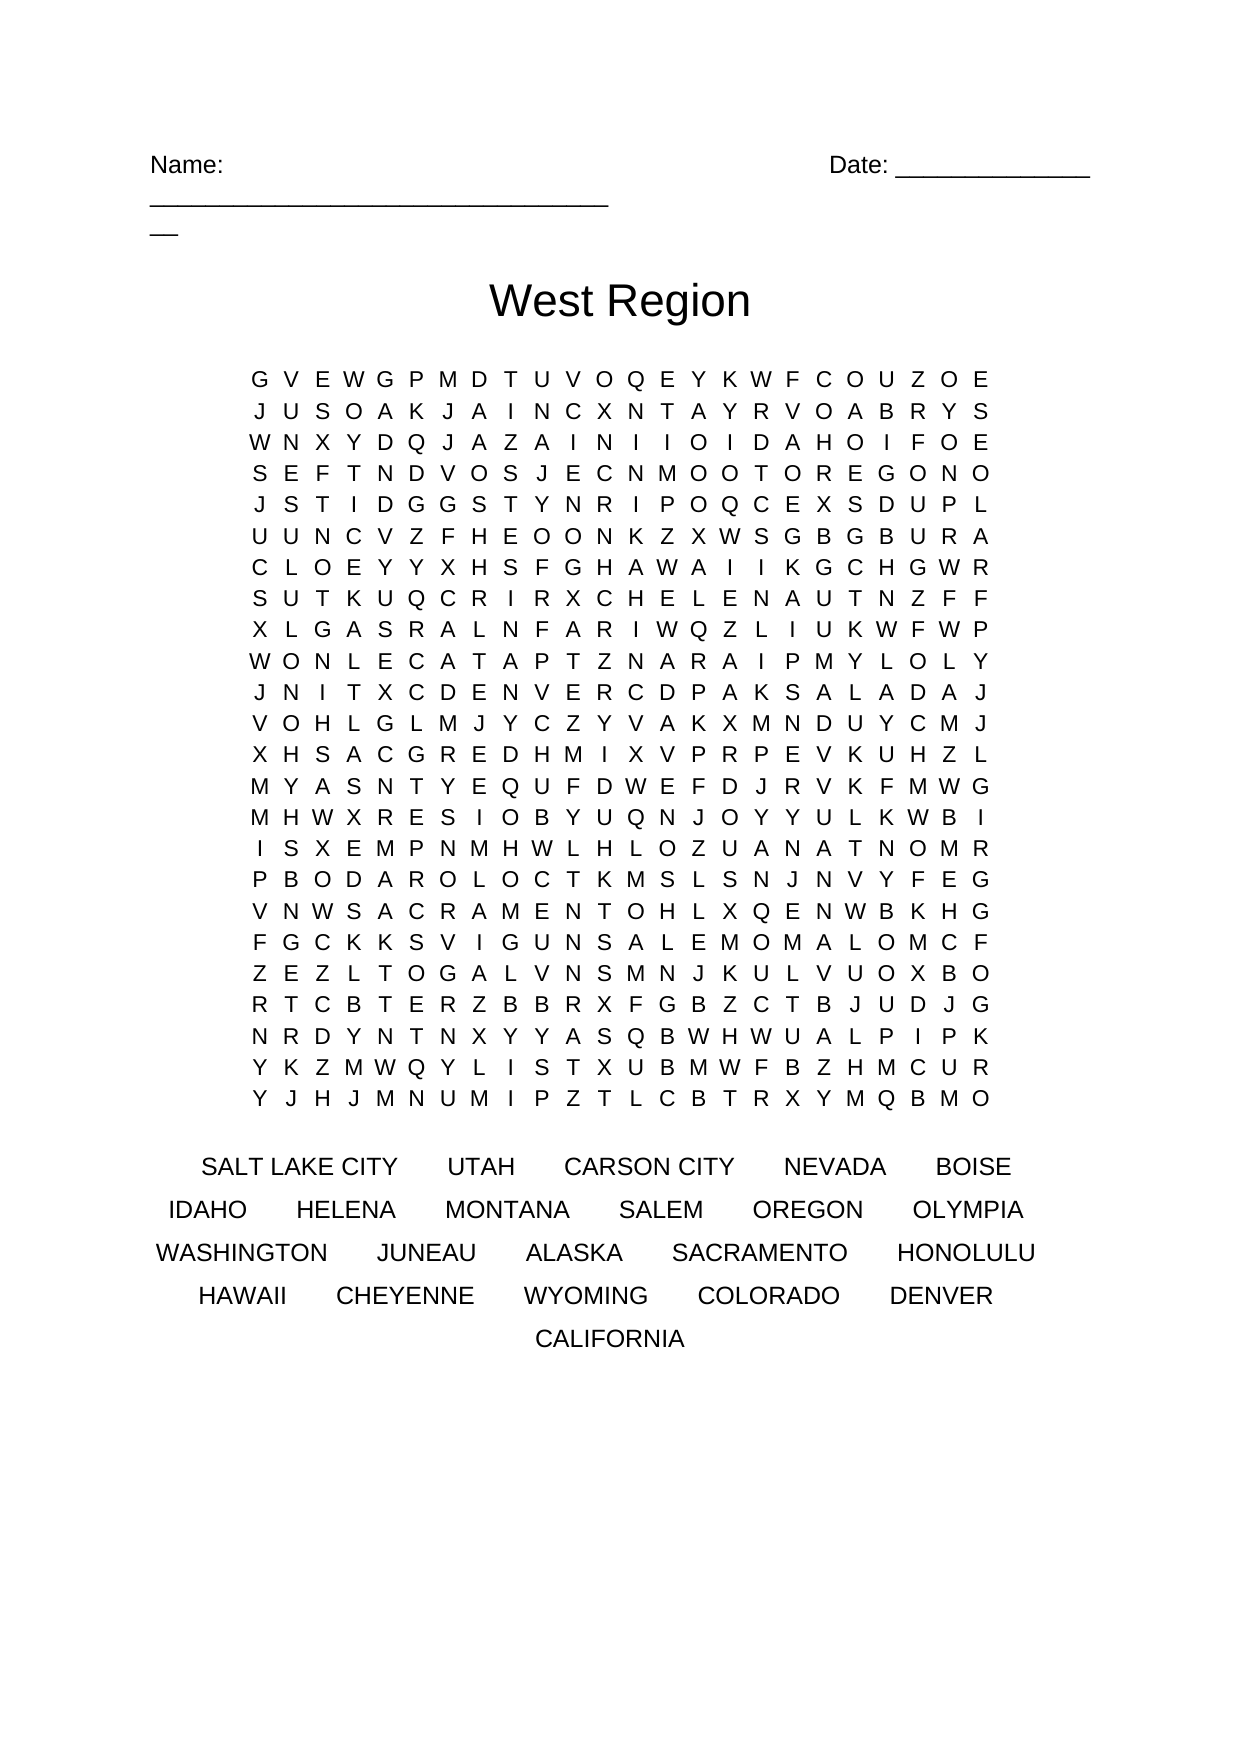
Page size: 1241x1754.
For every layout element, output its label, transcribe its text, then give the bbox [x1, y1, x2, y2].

table_cell B [495, 989, 526, 1020]
table_cell I [902, 1020, 933, 1051]
table_cell A [745, 833, 777, 864]
table_cell P [683, 676, 714, 708]
table_cell W [651, 614, 683, 645]
table_cell S [589, 926, 620, 958]
table_cell Y [338, 426, 369, 458]
table_cell A [432, 614, 463, 645]
table_cell T [840, 833, 871, 864]
table_cell B [526, 801, 557, 833]
table_cell E [401, 801, 432, 833]
table_cell B [651, 1051, 683, 1083]
table_cell W [620, 770, 651, 801]
table_header Z [902, 364, 933, 395]
table_cell R [965, 833, 996, 864]
table_cell P [244, 864, 275, 895]
table_cell J [683, 801, 714, 833]
table_cell W [934, 551, 965, 583]
table_cell O [526, 520, 557, 551]
table_cell R [934, 520, 965, 551]
table_cell W [244, 645, 275, 676]
table_cell V [369, 520, 401, 551]
table_cell T [651, 395, 683, 426]
table_cell B [808, 989, 839, 1020]
table_cell C [526, 708, 557, 739]
table_cell X [338, 801, 369, 833]
table_cell N [777, 833, 808, 864]
table_cell I [620, 614, 651, 645]
table_cell E [464, 739, 495, 770]
table_cell V [651, 739, 683, 770]
table_cell S [495, 551, 526, 583]
table_cell D [432, 676, 463, 708]
table_cell O [714, 458, 745, 489]
table_cell Q [683, 614, 714, 645]
table_cell V [808, 739, 839, 770]
table_cell S [589, 1020, 620, 1051]
table_cell N [275, 426, 307, 458]
table_cell R [745, 1083, 777, 1114]
table_cell E [683, 926, 714, 958]
table_cell T [307, 583, 338, 614]
table_cell S [338, 895, 369, 926]
table_cell X [369, 676, 401, 708]
table_cell H [808, 426, 839, 458]
table_cell X [307, 426, 338, 458]
table_cell I [558, 426, 589, 458]
table_cell O [558, 520, 589, 551]
table_cell N [651, 801, 683, 833]
table_cell N [620, 645, 651, 676]
table_cell D [589, 770, 620, 801]
table_cell F [526, 551, 557, 583]
table_cell O [777, 458, 808, 489]
table_cell V [432, 926, 463, 958]
table_cell G [965, 895, 996, 926]
table_cell T [714, 1083, 745, 1114]
table_cell K [840, 770, 871, 801]
table_cell L [683, 895, 714, 926]
table_cell M [840, 1083, 871, 1114]
table_cell J [244, 676, 275, 708]
table_cell U [934, 1051, 965, 1083]
table_cell T [840, 583, 871, 614]
table_cell U [526, 770, 557, 801]
table_cell A [464, 958, 495, 989]
table_header D [464, 364, 495, 395]
table_cell D [651, 676, 683, 708]
table_cell E [275, 958, 307, 989]
table_cell A [651, 708, 683, 739]
table_cell L [495, 958, 526, 989]
table_cell P [934, 489, 965, 520]
table_cell M [934, 833, 965, 864]
table_cell X [464, 1020, 495, 1051]
table_cell R [965, 551, 996, 583]
table_cell R [369, 801, 401, 833]
table_cell D [902, 676, 933, 708]
table_cell I [338, 489, 369, 520]
table_cell Q [495, 770, 526, 801]
table_cell E [401, 989, 432, 1020]
table_cell C [432, 583, 463, 614]
table_cell O [902, 458, 933, 489]
table_cell E [934, 864, 965, 895]
table_cell O [464, 458, 495, 489]
table_cell Z [495, 426, 526, 458]
table_cell R [464, 583, 495, 614]
table_cell N [369, 770, 401, 801]
table_header W [745, 364, 777, 395]
table_cell Y [338, 1020, 369, 1051]
table_cell C [651, 1083, 683, 1114]
table_cell R [432, 989, 463, 1020]
table_cell H [651, 895, 683, 926]
table_cell H [902, 739, 933, 770]
table_cell K [714, 958, 745, 989]
table_cell V [432, 458, 463, 489]
table_cell E [777, 739, 808, 770]
table_cell U [620, 1051, 651, 1083]
table_cell M [432, 708, 463, 739]
table_cell Y [401, 551, 432, 583]
table_cell L [777, 958, 808, 989]
table_cell Z [244, 958, 275, 989]
table_cell B [338, 989, 369, 1020]
table_cell A [558, 1020, 589, 1051]
table_cell M [464, 833, 495, 864]
table_cell U [714, 833, 745, 864]
table_cell O [871, 958, 902, 989]
table_cell C [401, 645, 432, 676]
table_cell X [683, 520, 714, 551]
table_cell V [526, 676, 557, 708]
table_cell S [526, 1051, 557, 1083]
table_cell P [965, 614, 996, 645]
table_cell C [558, 395, 589, 426]
table_cell K [401, 395, 432, 426]
table_cell T [558, 645, 589, 676]
table_cell X [244, 614, 275, 645]
table_cell Z [589, 645, 620, 676]
table_cell Z [714, 989, 745, 1020]
table_cell M [338, 1051, 369, 1083]
table_cell N [934, 458, 965, 489]
table_cell L [840, 926, 871, 958]
table_cell G [432, 958, 463, 989]
table_cell X [902, 958, 933, 989]
table_cell Y [871, 708, 902, 739]
table_cell H [275, 739, 307, 770]
table_cell W [244, 426, 275, 458]
table_cell O [275, 645, 307, 676]
table_cell Z [558, 1083, 589, 1114]
table_cell F [745, 1051, 777, 1083]
title West Region [150, 274, 1090, 326]
table_cell K [777, 551, 808, 583]
table_cell Q [620, 1020, 651, 1051]
table_cell P [526, 1083, 557, 1114]
table_cell K [683, 708, 714, 739]
table_cell P [401, 833, 432, 864]
table_header O [840, 364, 871, 395]
table_cell N [808, 895, 839, 926]
table_cell N [558, 895, 589, 926]
table_cell C [589, 458, 620, 489]
table_cell R [401, 864, 432, 895]
table_cell B [808, 520, 839, 551]
table_cell G [965, 770, 996, 801]
table_cell N [275, 676, 307, 708]
table_cell I [464, 801, 495, 833]
table_cell Y [558, 801, 589, 833]
table_cell A [369, 395, 401, 426]
table_cell N [589, 426, 620, 458]
table_cell D [495, 739, 526, 770]
table_cell A [526, 426, 557, 458]
table_cell Y [275, 770, 307, 801]
table_cell L [840, 801, 871, 833]
table_cell C [369, 739, 401, 770]
table_cell W [840, 895, 871, 926]
table_cell B [871, 520, 902, 551]
table_cell J [432, 426, 463, 458]
table_cell R [526, 583, 557, 614]
table_cell M [495, 895, 526, 926]
table_cell Y [808, 1083, 839, 1114]
table_cell N [307, 645, 338, 676]
table_cell A [714, 676, 745, 708]
table_cell J [526, 458, 557, 489]
table_cell H [464, 551, 495, 583]
table_cell A [714, 645, 745, 676]
table_cell G [777, 520, 808, 551]
table_cell A [808, 833, 839, 864]
table_cell O [683, 489, 714, 520]
table_cell S [244, 458, 275, 489]
table_cell M [620, 864, 651, 895]
table_cell C [902, 1051, 933, 1083]
table_cell R [777, 770, 808, 801]
table_cell U [275, 395, 307, 426]
table_cell O [840, 426, 871, 458]
table_cell N [369, 1020, 401, 1051]
table_cell G [495, 926, 526, 958]
table_cell B [275, 864, 307, 895]
table_cell A [620, 926, 651, 958]
table_cell G [432, 489, 463, 520]
table_cell Y [495, 708, 526, 739]
table_cell F [965, 583, 996, 614]
table_cell Z [683, 833, 714, 864]
table_cell N [808, 864, 839, 895]
table_cell Z [307, 1051, 338, 1083]
table_cell Y [432, 1051, 463, 1083]
table_cell Y [526, 1020, 557, 1051]
table_cell G [965, 989, 996, 1020]
table_cell X [589, 1051, 620, 1083]
table_cell X [307, 833, 338, 864]
table_cell Y [745, 801, 777, 833]
table_cell A [620, 551, 651, 583]
table_cell F [558, 770, 589, 801]
table_cell I [714, 426, 745, 458]
table_cell F [965, 926, 996, 958]
table_cell L [275, 614, 307, 645]
table_cell X [589, 395, 620, 426]
table_cell T [369, 958, 401, 989]
table_cell I [307, 676, 338, 708]
table_cell U [808, 614, 839, 645]
table_cell L [338, 645, 369, 676]
table_cell J [965, 676, 996, 708]
table_cell X [432, 551, 463, 583]
table_cell O [432, 864, 463, 895]
table_cell D [745, 426, 777, 458]
table_cell N [620, 395, 651, 426]
table_cell S [495, 458, 526, 489]
table_cell O [965, 958, 996, 989]
table_header G [369, 364, 401, 395]
table_cell V [808, 958, 839, 989]
table_cell N [777, 708, 808, 739]
table_cell X [808, 489, 839, 520]
table_cell S [714, 864, 745, 895]
table_cell L [871, 645, 902, 676]
table_cell L [275, 551, 307, 583]
table_cell Q [745, 895, 777, 926]
table_cell U [369, 583, 401, 614]
table_cell A [934, 676, 965, 708]
table_cell O [495, 801, 526, 833]
table_cell O [275, 708, 307, 739]
table_cell A [808, 676, 839, 708]
table_cell M [464, 1083, 495, 1114]
table_cell U [902, 489, 933, 520]
table_cell O [965, 1083, 996, 1114]
table_cell O [683, 458, 714, 489]
table_cell R [275, 1020, 307, 1051]
table_cell N [745, 583, 777, 614]
table_cell Y [965, 645, 996, 676]
table_cell S [369, 614, 401, 645]
table_cell Z [808, 1051, 839, 1083]
table_cell M [369, 833, 401, 864]
table_cell A [777, 426, 808, 458]
table_cell E [495, 520, 526, 551]
table_header W [338, 364, 369, 395]
table_cell G [401, 489, 432, 520]
table_cell L [840, 676, 871, 708]
table_cell C [620, 676, 651, 708]
table_cell L [338, 708, 369, 739]
table_cell T [464, 645, 495, 676]
table_cell V [244, 895, 275, 926]
table_cell O [651, 833, 683, 864]
table_header P [401, 364, 432, 395]
table_header E [965, 364, 996, 395]
table_cell A [432, 645, 463, 676]
table_cell E [965, 426, 996, 458]
table_cell X [714, 895, 745, 926]
table_cell Y [526, 489, 557, 520]
table_cell B [871, 895, 902, 926]
table_cell L [401, 708, 432, 739]
table_cell F [683, 770, 714, 801]
table_cell K [589, 864, 620, 895]
table_cell J [777, 864, 808, 895]
table_cell O [620, 895, 651, 926]
table_cell L [464, 864, 495, 895]
table_header F [777, 364, 808, 395]
table_cell U [275, 583, 307, 614]
table_cell G [401, 739, 432, 770]
table_cell Y [777, 801, 808, 833]
table_cell P [651, 489, 683, 520]
table_cell V [620, 708, 651, 739]
table_cell L [338, 958, 369, 989]
table_cell Q [714, 489, 745, 520]
table_cell U [589, 801, 620, 833]
table_cell T [338, 676, 369, 708]
table_cell S [840, 489, 871, 520]
table_cell P [871, 1020, 902, 1051]
table_cell Q [871, 1083, 902, 1114]
table_cell A [683, 551, 714, 583]
table_cell B [871, 395, 902, 426]
table_cell L [464, 1051, 495, 1083]
table_cell W [683, 1020, 714, 1051]
table_cell L [965, 739, 996, 770]
table_cell I [871, 426, 902, 458]
table_cell Q [401, 426, 432, 458]
table_cell U [275, 520, 307, 551]
table_cell I [620, 489, 651, 520]
table_cell S [745, 520, 777, 551]
table_cell E [464, 770, 495, 801]
table_cell E [777, 895, 808, 926]
table_cell T [338, 458, 369, 489]
table_cell A [871, 676, 902, 708]
table_cell K [840, 614, 871, 645]
table_cell Y [495, 1020, 526, 1051]
table_cell N [432, 1020, 463, 1051]
table_cell R [244, 989, 275, 1020]
table_cell P [683, 739, 714, 770]
table_cell A [464, 395, 495, 426]
table_cell C [401, 895, 432, 926]
table_header O [934, 364, 965, 395]
table_cell H [871, 551, 902, 583]
table_cell Q [620, 801, 651, 833]
table_cell M [902, 770, 933, 801]
table_cell R [589, 614, 620, 645]
table_cell U [871, 989, 902, 1020]
table_cell X [244, 739, 275, 770]
table_cell H [714, 1020, 745, 1051]
table_cell J [244, 395, 275, 426]
table_cell J [244, 489, 275, 520]
table_cell X [714, 708, 745, 739]
table_cell T [589, 895, 620, 926]
table_cell C [745, 989, 777, 1020]
table_cell O [965, 458, 996, 489]
table_cell F [902, 614, 933, 645]
table_cell T [558, 864, 589, 895]
table_cell N [526, 395, 557, 426]
table_cell L [558, 833, 589, 864]
table_cell A [683, 395, 714, 426]
table_cell C [401, 676, 432, 708]
table_cell W [714, 1051, 745, 1083]
table_cell S [307, 739, 338, 770]
table_cell A [558, 614, 589, 645]
table_cell E [840, 458, 871, 489]
table_cell S [338, 770, 369, 801]
table_cell T [495, 489, 526, 520]
table_header C [808, 364, 839, 395]
table_cell I [495, 583, 526, 614]
table_cell K [745, 676, 777, 708]
table_cell U [244, 520, 275, 551]
table_cell W [651, 551, 683, 583]
table_cell D [714, 770, 745, 801]
table_cell X [620, 739, 651, 770]
table_cell P [777, 645, 808, 676]
table_cell P [934, 1020, 965, 1051]
table_cell A [495, 645, 526, 676]
table_cell D [871, 489, 902, 520]
table_cell H [495, 833, 526, 864]
table_cell S [275, 833, 307, 864]
table_cell M [934, 708, 965, 739]
table_cell V [526, 958, 557, 989]
table_cell A [464, 895, 495, 926]
table_cell G [275, 926, 307, 958]
table_cell R [683, 645, 714, 676]
table_cell O [902, 833, 933, 864]
table_cell Q [401, 583, 432, 614]
table_cell T [307, 489, 338, 520]
table_header Name: ___________________________________ [150, 150, 620, 274]
table_cell K [369, 926, 401, 958]
table_cell V [840, 864, 871, 895]
table_cell G [808, 551, 839, 583]
table_cell B [934, 958, 965, 989]
table_cell W [307, 895, 338, 926]
table_cell G [965, 864, 996, 895]
table_cell N [495, 614, 526, 645]
table_cell L [683, 583, 714, 614]
table_cell O [934, 426, 965, 458]
table_cell Z [714, 614, 745, 645]
table_cell U [808, 801, 839, 833]
table_header E [307, 364, 338, 395]
table_header Date: ______________ [620, 150, 1090, 274]
table_cell H [589, 833, 620, 864]
table_cell W [369, 1051, 401, 1083]
table_cell N [745, 864, 777, 895]
table_cell E [464, 676, 495, 708]
table_cell E [526, 895, 557, 926]
table_cell F [620, 989, 651, 1020]
table_cell S [589, 958, 620, 989]
table_cell J [965, 708, 996, 739]
table_cell W [745, 1020, 777, 1051]
table_cell K [902, 895, 933, 926]
table_cell F [934, 583, 965, 614]
table_cell C [840, 551, 871, 583]
table_cell Y [244, 1083, 275, 1114]
table_cell Z [464, 989, 495, 1020]
table_cell W [714, 520, 745, 551]
table_cell F [432, 520, 463, 551]
table_cell H [307, 708, 338, 739]
table_cell Y [589, 708, 620, 739]
table_cell N [495, 676, 526, 708]
table_cell I [495, 1051, 526, 1083]
table_cell S [777, 676, 808, 708]
table_cell N [558, 958, 589, 989]
table_cell M [369, 1083, 401, 1114]
table_cell I [589, 739, 620, 770]
table_cell E [777, 489, 808, 520]
table_cell I [651, 426, 683, 458]
table_cell Z [902, 583, 933, 614]
table_cell L [965, 489, 996, 520]
table_cell R [902, 395, 933, 426]
table_cell F [307, 458, 338, 489]
table_cell O [401, 958, 432, 989]
table_cell L [464, 614, 495, 645]
table_cell Y [871, 864, 902, 895]
table_cell R [432, 895, 463, 926]
table_cell D [338, 864, 369, 895]
table_cell N [651, 958, 683, 989]
table_cell U [745, 958, 777, 989]
table_cell D [369, 489, 401, 520]
table_cell A [808, 926, 839, 958]
table_cell R [965, 1051, 996, 1083]
table_cell N [558, 926, 589, 958]
table_cell N [401, 1083, 432, 1114]
table_cell Z [558, 708, 589, 739]
table_cell R [401, 614, 432, 645]
table_cell L [620, 833, 651, 864]
table_cell K [338, 926, 369, 958]
table_cell N [871, 833, 902, 864]
table_cell U [840, 958, 871, 989]
table_cell B [526, 989, 557, 1020]
table_header E [651, 364, 683, 395]
table_cell T [589, 1083, 620, 1114]
table_cell U [808, 583, 839, 614]
table_cell S [432, 801, 463, 833]
table_cell L [651, 926, 683, 958]
table_cell G [902, 551, 933, 583]
table_cell T [558, 1051, 589, 1083]
table_cell M [683, 1051, 714, 1083]
table_header V [275, 364, 307, 395]
table_cell E [651, 770, 683, 801]
table_cell D [369, 426, 401, 458]
table_cell I [745, 551, 777, 583]
table_cell C [307, 989, 338, 1020]
table_cell R [714, 739, 745, 770]
table_cell O [338, 395, 369, 426]
table_cell E [651, 583, 683, 614]
table_cell S [464, 489, 495, 520]
table_cell V [244, 708, 275, 739]
table_cell O [902, 645, 933, 676]
table_cell N [871, 583, 902, 614]
table_cell K [338, 583, 369, 614]
table_cell U [902, 520, 933, 551]
table_cell B [651, 1020, 683, 1051]
table_cell S [275, 489, 307, 520]
table_cell A [369, 895, 401, 926]
table_header Y [683, 364, 714, 395]
table_cell N [558, 489, 589, 520]
table_cell L [934, 645, 965, 676]
table_cell T [369, 989, 401, 1020]
table_cell Z [307, 958, 338, 989]
table_cell N [275, 895, 307, 926]
table_cell D [307, 1020, 338, 1051]
table_cell I [244, 833, 275, 864]
table_cell W [902, 801, 933, 833]
table_cell G [871, 458, 902, 489]
table_cell S [244, 583, 275, 614]
table_cell C [745, 489, 777, 520]
table_cell O [495, 864, 526, 895]
table_cell A [808, 1020, 839, 1051]
table_cell I [495, 1083, 526, 1114]
table_cell A [369, 864, 401, 895]
table_cell G [840, 520, 871, 551]
table_cell M [244, 770, 275, 801]
table_header G [244, 364, 275, 395]
table_cell Q [401, 1051, 432, 1083]
table_cell N [369, 458, 401, 489]
table_header U [526, 364, 557, 395]
table_cell Z [651, 520, 683, 551]
table_cell E [338, 833, 369, 864]
table_cell U [840, 708, 871, 739]
table_cell J [683, 958, 714, 989]
table_cell M [808, 645, 839, 676]
table_cell A [965, 520, 996, 551]
table_cell N [307, 520, 338, 551]
table_cell W [526, 833, 557, 864]
table_cell C [526, 864, 557, 895]
table_cell K [965, 1020, 996, 1051]
table_cell A [651, 645, 683, 676]
table_cell Y [714, 395, 745, 426]
table_cell U [432, 1083, 463, 1114]
table_cell J [934, 989, 965, 1020]
table_cell M [244, 801, 275, 833]
table_cell N [589, 520, 620, 551]
table_cell B [683, 1083, 714, 1114]
table_cell J [432, 395, 463, 426]
table_cell W [934, 770, 965, 801]
table_header K [714, 364, 745, 395]
table_cell I [620, 426, 651, 458]
table_cell C [589, 583, 620, 614]
table_cell X [777, 1083, 808, 1114]
table_cell J [464, 708, 495, 739]
table_cell L [620, 1083, 651, 1114]
table_cell A [338, 614, 369, 645]
table_cell A [840, 395, 871, 426]
table_cell M [620, 958, 651, 989]
table_cell E [558, 676, 589, 708]
table_cell H [620, 583, 651, 614]
table_cell O [714, 801, 745, 833]
table_cell K [275, 1051, 307, 1083]
table_cell D [401, 458, 432, 489]
table_cell T [745, 458, 777, 489]
table_cell G [651, 989, 683, 1020]
table_cell W [871, 614, 902, 645]
table_cell U [526, 926, 557, 958]
table_cell L [840, 1020, 871, 1051]
table_cell F [871, 770, 902, 801]
table_cell H [526, 739, 557, 770]
table_cell P [745, 739, 777, 770]
table_cell H [307, 1083, 338, 1114]
table_cell X [589, 989, 620, 1020]
table_cell S [965, 395, 996, 426]
table_cell I [745, 645, 777, 676]
table_cell J [275, 1083, 307, 1114]
table_cell M [714, 926, 745, 958]
table_cell Y [244, 1051, 275, 1083]
table_cell G [307, 614, 338, 645]
table_cell Z [401, 520, 432, 551]
table_cell D [808, 708, 839, 739]
table_cell E [714, 583, 745, 614]
table_cell T [777, 989, 808, 1020]
table_cell M [902, 926, 933, 958]
table_cell T [401, 1020, 432, 1051]
table_cell K [871, 801, 902, 833]
table_cell R [808, 458, 839, 489]
table_cell H [275, 801, 307, 833]
table_cell H [840, 1051, 871, 1083]
table_cell C [307, 926, 338, 958]
table_cell S [307, 395, 338, 426]
table_header T [495, 364, 526, 395]
table_cell R [745, 395, 777, 426]
table_cell B [902, 1083, 933, 1114]
table_cell S [401, 926, 432, 958]
table_cell J [745, 770, 777, 801]
table_cell L [745, 614, 777, 645]
table_cell R [589, 489, 620, 520]
table_cell P [526, 645, 557, 676]
table_cell Y [432, 770, 463, 801]
table_cell E [369, 645, 401, 676]
table_cell E [338, 551, 369, 583]
table_header O [589, 364, 620, 395]
table_cell I [777, 614, 808, 645]
table_cell U [777, 1020, 808, 1051]
table_cell H [464, 520, 495, 551]
table_cell A [464, 426, 495, 458]
table_cell F [526, 614, 557, 645]
table_cell I [464, 926, 495, 958]
table_cell T [275, 989, 307, 1020]
table_cell M [558, 739, 589, 770]
table_cell B [777, 1051, 808, 1083]
table_cell O [871, 926, 902, 958]
table_cell N [432, 833, 463, 864]
text SALT LAKE CITY UTAH CARSON CITY NEVADA BOISE IDAHO HELENA MONTANA SALEM OREGON OLYMPIA WASHINGTON JUNEAU ALASKA SACRAMENTO HONOLULU HAWAII CHEYENNE WYOMING COLORADO DENVER CALIFORNIA [150, 1151, 1090, 1353]
table_cell D [902, 989, 933, 1020]
table_cell R [432, 739, 463, 770]
table_cell I [965, 801, 996, 833]
table_cell G [558, 551, 589, 583]
table_header U [871, 364, 902, 395]
table_cell M [777, 926, 808, 958]
table_cell O [745, 926, 777, 958]
table_cell Y [369, 551, 401, 583]
table_cell K [840, 739, 871, 770]
table_cell J [840, 989, 871, 1020]
table_cell R [558, 989, 589, 1020]
table_cell C [338, 520, 369, 551]
table_header M [432, 364, 463, 395]
table_cell K [620, 520, 651, 551]
table_cell N [620, 458, 651, 489]
table_cell V [808, 770, 839, 801]
table_cell M [934, 1083, 965, 1114]
table_cell F [902, 426, 933, 458]
table_header Q [620, 364, 651, 395]
table_cell O [683, 426, 714, 458]
table_cell M [745, 708, 777, 739]
table_cell R [589, 676, 620, 708]
table_cell I [714, 551, 745, 583]
table_cell G [369, 708, 401, 739]
table_cell A [777, 583, 808, 614]
table_cell I [495, 395, 526, 426]
table_header V [558, 364, 589, 395]
table_cell C [934, 926, 965, 958]
table_cell V [777, 395, 808, 426]
table_cell F [902, 864, 933, 895]
table_cell T [401, 770, 432, 801]
table_cell E [275, 458, 307, 489]
table_cell O [307, 864, 338, 895]
table_cell N [244, 1020, 275, 1051]
table_cell W [307, 801, 338, 833]
table_cell A [338, 739, 369, 770]
table_cell O [307, 551, 338, 583]
table_cell H [589, 551, 620, 583]
table_cell C [902, 708, 933, 739]
table_cell A [307, 770, 338, 801]
table_cell B [683, 989, 714, 1020]
table_cell Y [934, 395, 965, 426]
table_cell X [558, 583, 589, 614]
table_cell F [244, 926, 275, 958]
table_cell J [338, 1083, 369, 1114]
table_cell C [244, 551, 275, 583]
table_cell O [808, 395, 839, 426]
table_cell H [934, 895, 965, 926]
table_cell W [934, 614, 965, 645]
table_cell Y [840, 645, 871, 676]
table_cell M [651, 458, 683, 489]
table_cell Z [934, 739, 965, 770]
table_cell E [558, 458, 589, 489]
table_cell B [934, 801, 965, 833]
table_cell M [871, 1051, 902, 1083]
table_cell U [871, 739, 902, 770]
table_cell S [651, 864, 683, 895]
table_cell L [683, 864, 714, 895]
